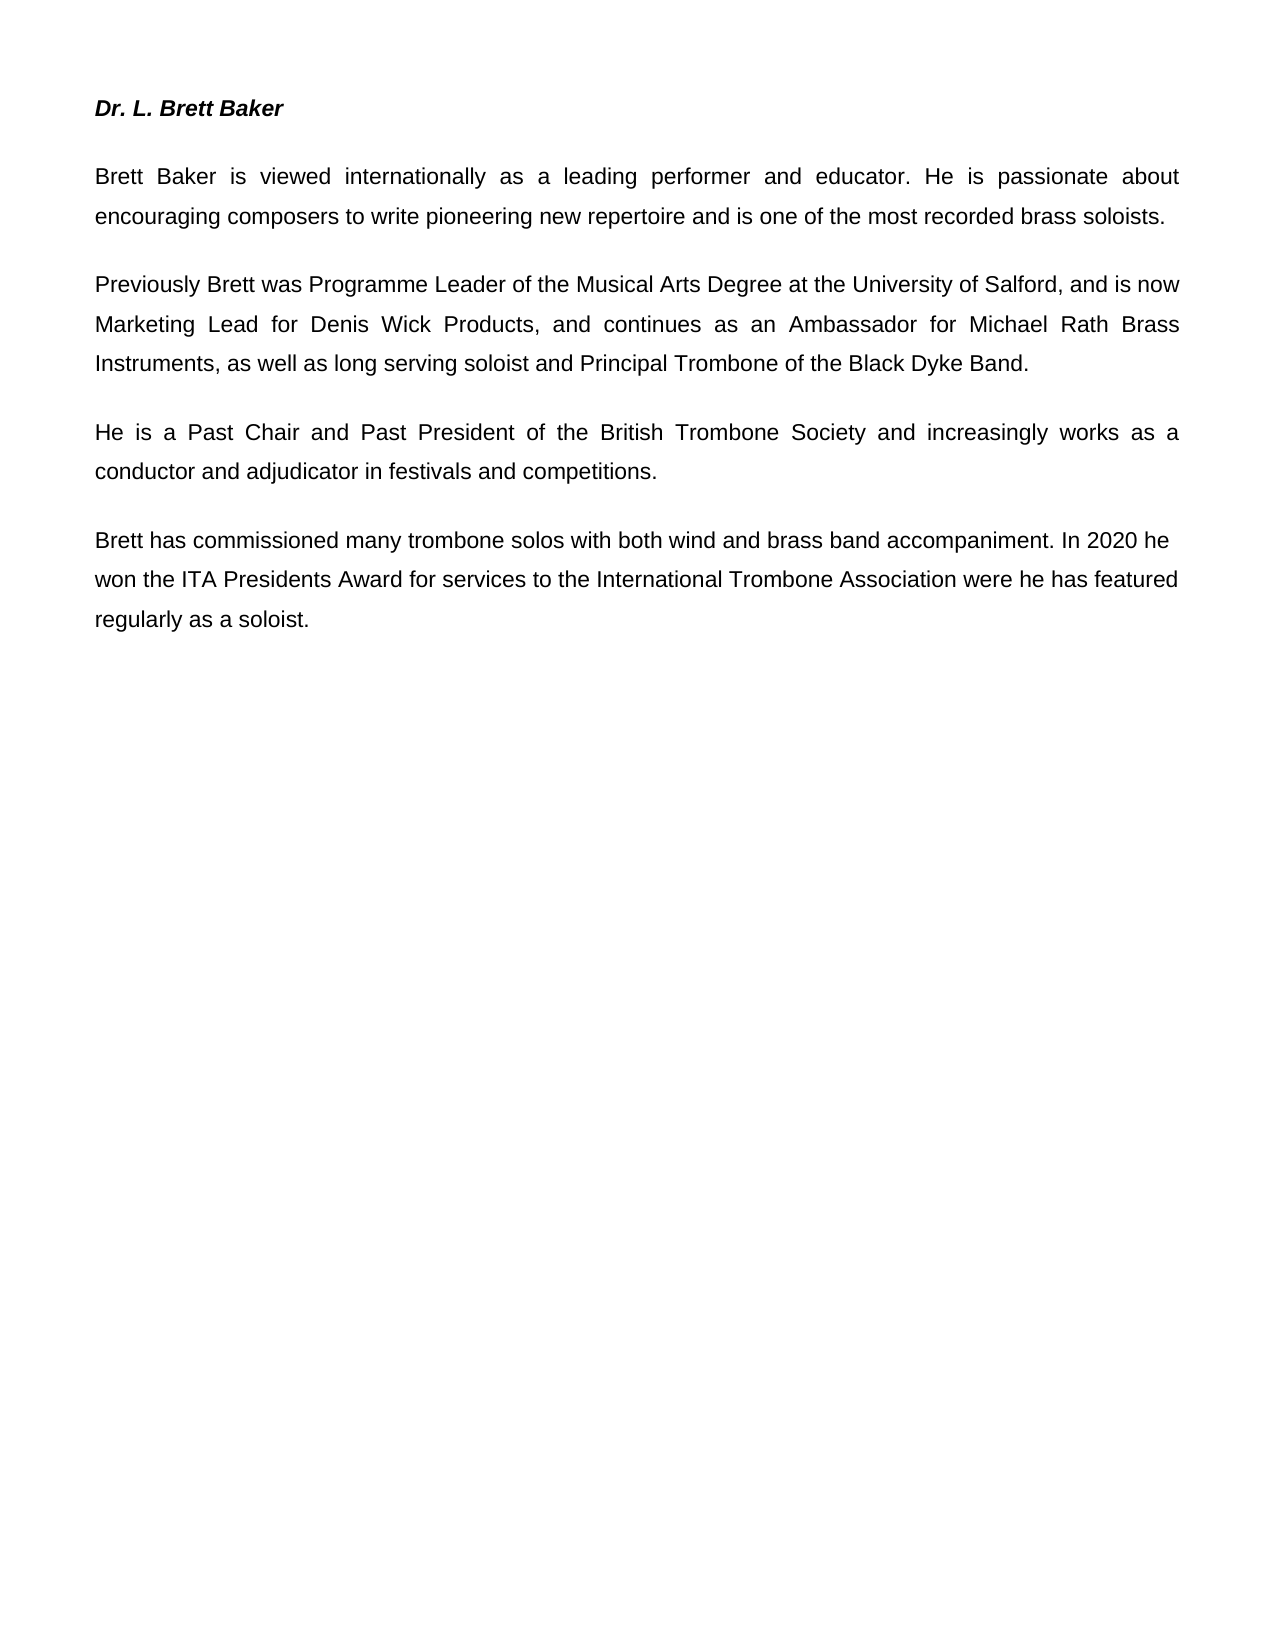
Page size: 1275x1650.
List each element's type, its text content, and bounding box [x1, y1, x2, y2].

text He is a Past Chair and Past President of the British Trombone Society and increasingly works as a conductor and adjudicator in festivals and competitions. [94, 419, 1181, 485]
text Brett Baker is viewed internationally as a leading performer and educator. He is passionate about encouraging composers to write pioneering new repertoire and is one of the most recorded brass soloists. [94, 163, 1181, 229]
text Dr. L. Brett Baker [94, 94, 1181, 121]
text Previously Brett was Programme Leader of the Musical Arts Degree at the University of Salford, and is now Marketing Lead for Denis Wick Products, and continues as an Ambassador for Michael Rath Brass Instruments, as well as long serving soloist and Principal Trombone of the Black Dyke Band. [94, 271, 1181, 377]
text Brett has commissioned many trombone solos with both wind and brass band accompaniment. In 2020 he won the ITA Presidents Award for services to the International Trombone Association were he has featured regularly as a soloist. [94, 527, 1181, 632]
